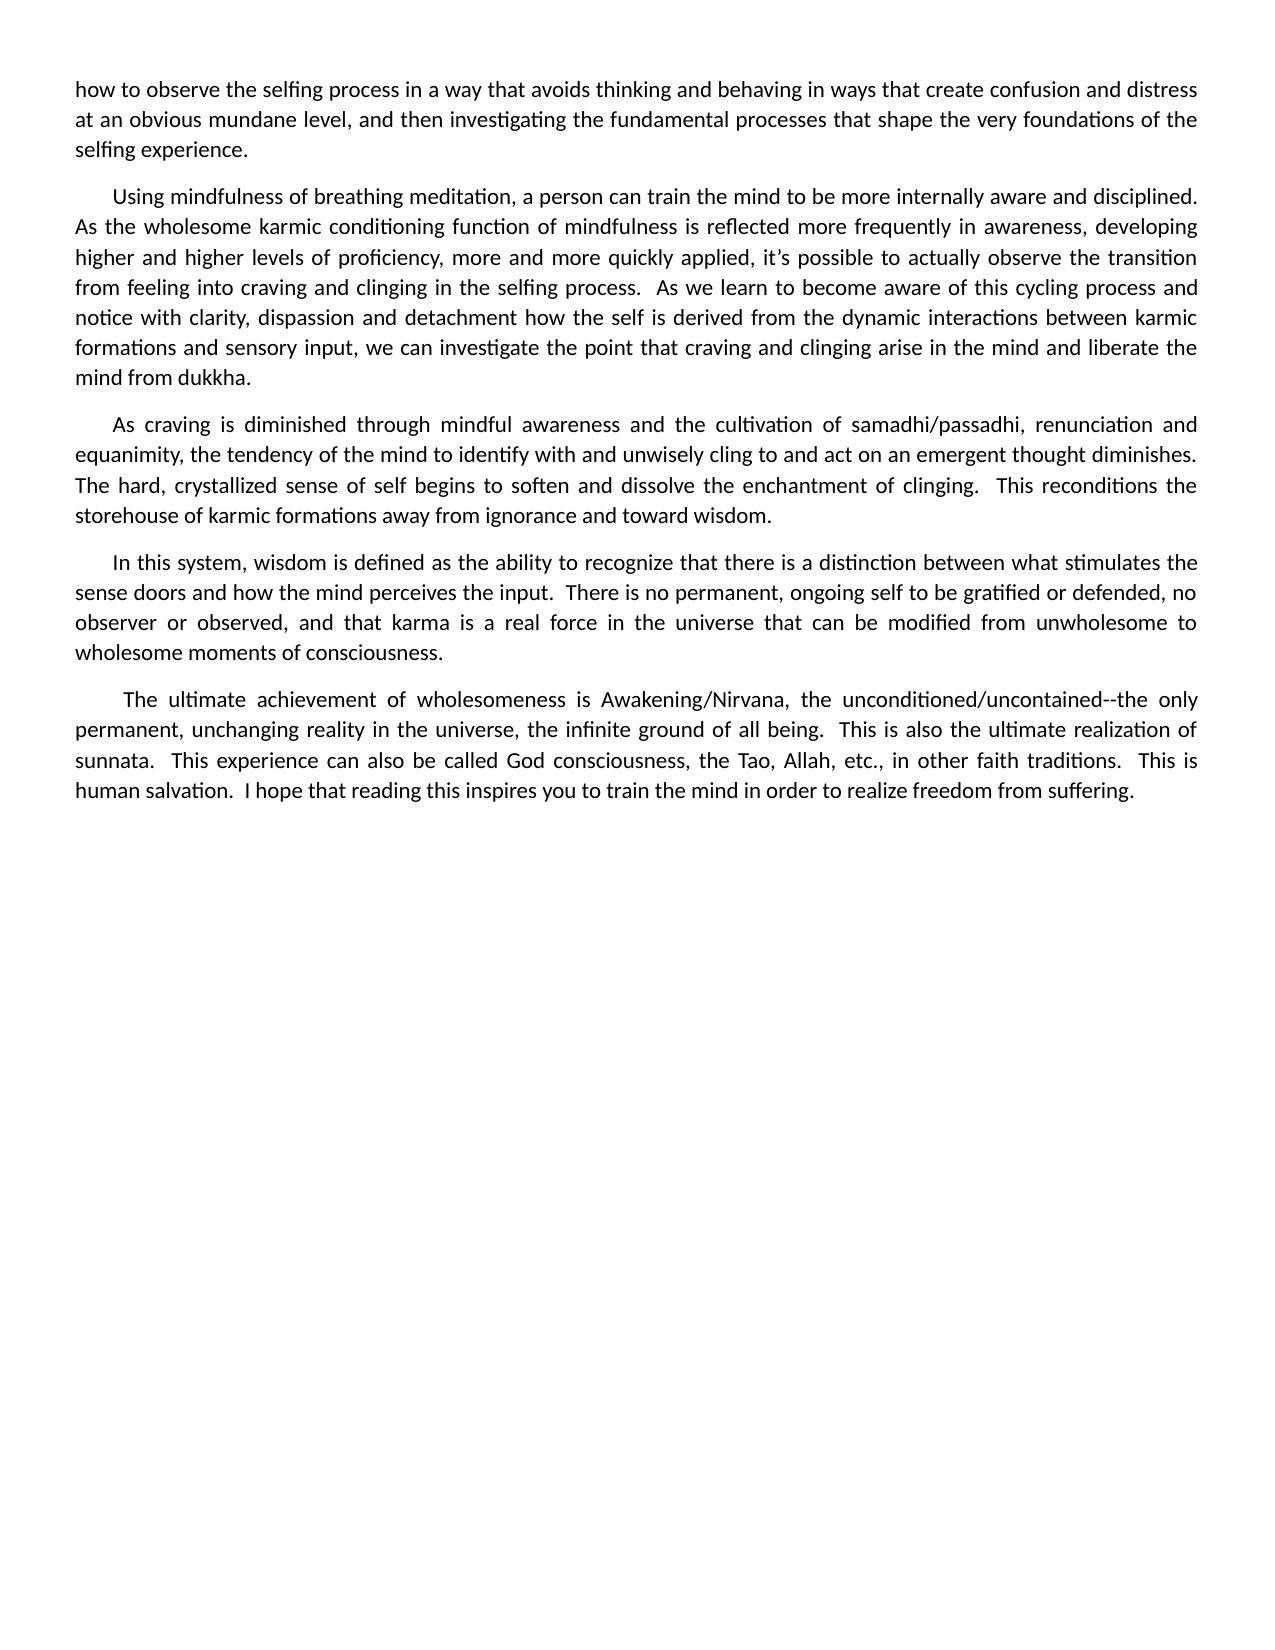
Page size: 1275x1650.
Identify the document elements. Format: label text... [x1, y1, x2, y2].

text In this system, wisdom is defined as the ability to recognize that there is a distinction between what stimulates the sense doors and how the mind perceives the input. There is no permanent, ongoing self to be gratified or defended, no observer or observed, and that karma is a real force in the universe that can be modified from unwholesome to wholesome moments of consciousness. [75, 548, 1200, 667]
text The ultimate achievement of wholesomeness is Awakening/Nirvana, the unconditioned/uncontained--the only permanent, unchanging reality in the universe, the infinite ground of all being. This is also the ultimate realization of sunnata. This experience can also be called God consciousness, the Tao, Allah, etc., in other faith traditions. This is human salvation. I hope that reading this inspires you to train the mind in order to realize freedom from suffering. [75, 685, 1200, 804]
text As craving is diminished through mindful awareness and the cultivation of samadhi/passadhi, renunciation and equanimity, the tendency of the mind to identify with and unwisely cling to and act on an emergent thought diminishes. The hard, crystallized sense of self begins to soften and dissolve the enchantment of clinging. This reconditions the storehouse of karmic formations away from ignorance and toward wisdom. [75, 410, 1200, 529]
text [75, 75, 1200, 163]
text Using mindfulness of breathing meditation, a person can train the mind to be more internally aware and disciplined. As the wholesome karmic conditioning function of mindfulness is reflected more frequently in awareness, developing higher and higher levels of proficiency, more and more quickly applied, it’s possible to actually observe the transition from feeling into craving and clinging in the selfing process. As we learn to become aware of this cycling process and notice with clarity, dispassion and detachment how the self is derived from the dynamic interactions between karmic formations and sensory input, we can investigate the point that craving and clinging arise in the mind and liberate the mind from dukkha. [75, 182, 1200, 392]
